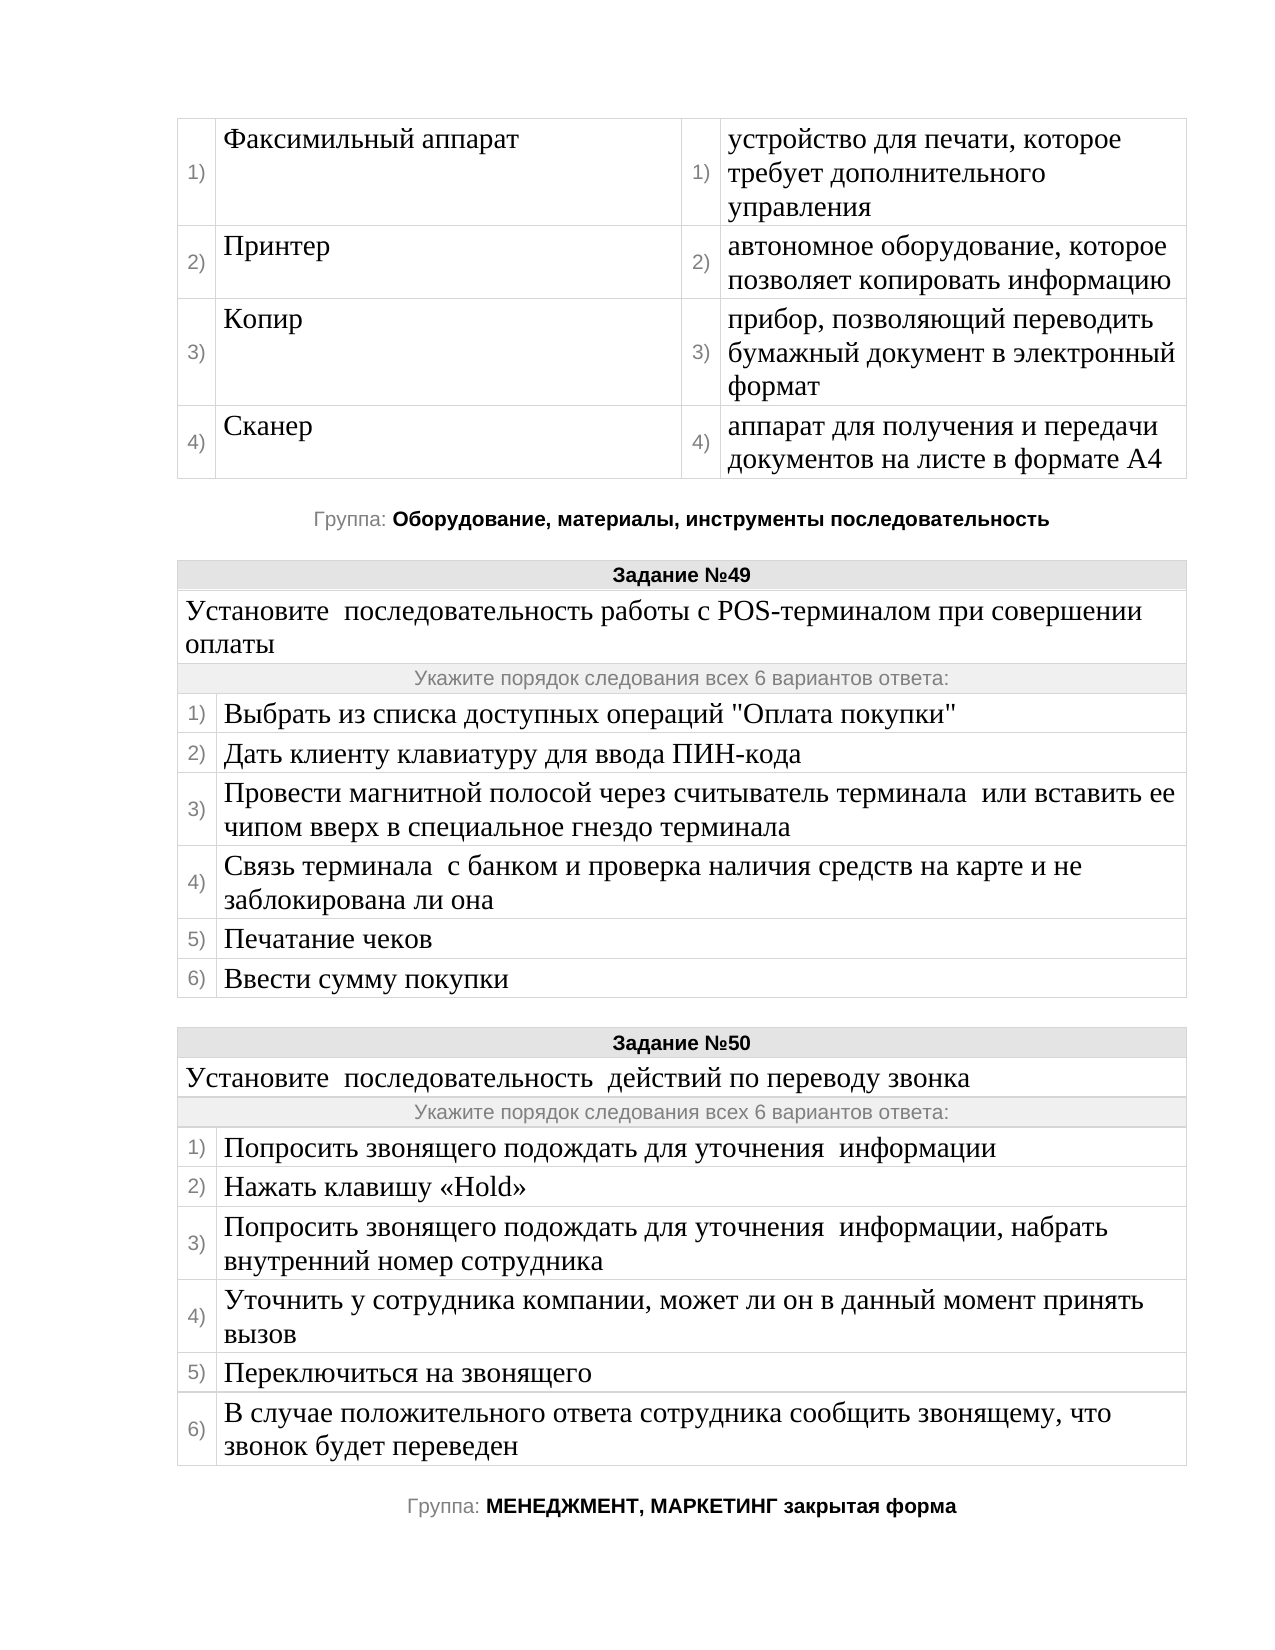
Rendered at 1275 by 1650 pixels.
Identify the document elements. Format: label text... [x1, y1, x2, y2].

text Группа: МЕНЕДЖМЕНТ, МАРКЕТИНГ закрытая форма [177, 1494, 1186, 1518]
table_cell аппарат для получения и передачи документов на листе в формате А4 [721, 406, 1186, 478]
table_cell Нажать клавишу «Hold» [217, 1167, 1186, 1206]
table_cell 6) [178, 959, 216, 997]
table_cell Уточнить у сотрудника компании, может ли он в данный момент принять вызов [217, 1280, 1186, 1352]
table_cell 3) [178, 773, 216, 845]
table_cell 2) [178, 733, 216, 772]
table_cell Попросить звонящего подождать для уточнения информации, набрать внутренний номер сотрудника [217, 1207, 1186, 1279]
table_cell 2) [178, 226, 215, 298]
table_cell Попросить звонящего подождать для уточнения информации [217, 1128, 1186, 1166]
table_cell В случае положительного ответа сотрудника сообщить звонящему, что звонок будет переведен [217, 1393, 1186, 1464]
table_cell 5) [178, 919, 216, 958]
table_cell 3) [178, 299, 215, 404]
table_cell Укажите порядок следования всех 6 вариантов ответа: [178, 664, 1186, 693]
table_cell автономное оборудование, которое позволяет копировать информацию [721, 226, 1186, 298]
table_cell Выбрать из списка доступных операций "Оплата покупки" [217, 694, 1186, 732]
table_cell 4) [178, 1280, 216, 1352]
table_header Задание №49 [178, 561, 1186, 589]
table_cell 1) [178, 1128, 216, 1166]
table_cell Факсимильный аппарат [216, 119, 681, 225]
table_cell Ввести сумму покупки [217, 959, 1186, 997]
table_cell 6) [178, 1393, 216, 1464]
table_cell 5) [178, 1353, 216, 1391]
table_header Задание №50 [178, 1028, 1186, 1057]
table_cell Принтер [216, 226, 681, 298]
table_cell Переключиться на звонящего [217, 1353, 1186, 1391]
table_cell прибор, позволяющий переводить бумажный документ в электронный формат [721, 299, 1186, 404]
table_cell Копир [216, 299, 681, 404]
table_cell 3) [178, 1207, 216, 1279]
table_cell Провести магнитной полосой через считыватель терминала или вставить ее чипом вверх в специальное гнездо терминала [217, 773, 1186, 845]
table_cell 2) [682, 226, 720, 298]
table_cell 4) [178, 406, 215, 478]
table_cell 1) [682, 119, 720, 225]
table_cell Дать клиенту клавиатуру для ввода ПИН-кода [217, 733, 1186, 772]
table_cell 1) [178, 119, 215, 225]
table_cell устройство для печати, которое требует дополнительного управления [721, 119, 1186, 225]
table_cell Укажите порядок следования всех 6 вариантов ответа: [178, 1098, 1186, 1126]
table_cell 4) [682, 406, 720, 478]
table_cell 4) [178, 846, 216, 918]
table_cell Установите последовательность работы с POS-терминалом при совершении оплаты [178, 591, 1186, 663]
table_cell Печатание чеков [217, 919, 1186, 958]
table_cell Сканер [216, 406, 681, 478]
table_cell Установите последовательность действий по переводу звонка [178, 1058, 1186, 1096]
table_cell 3) [682, 299, 720, 404]
table_cell 2) [178, 1167, 216, 1206]
text Группа: Оборудование, материалы, инструменты последовательность [177, 507, 1186, 531]
table_cell 1) [178, 694, 216, 732]
table_cell Связь терминала с банком и проверка наличия средств на карте и не заблокирована ли она [217, 846, 1186, 918]
